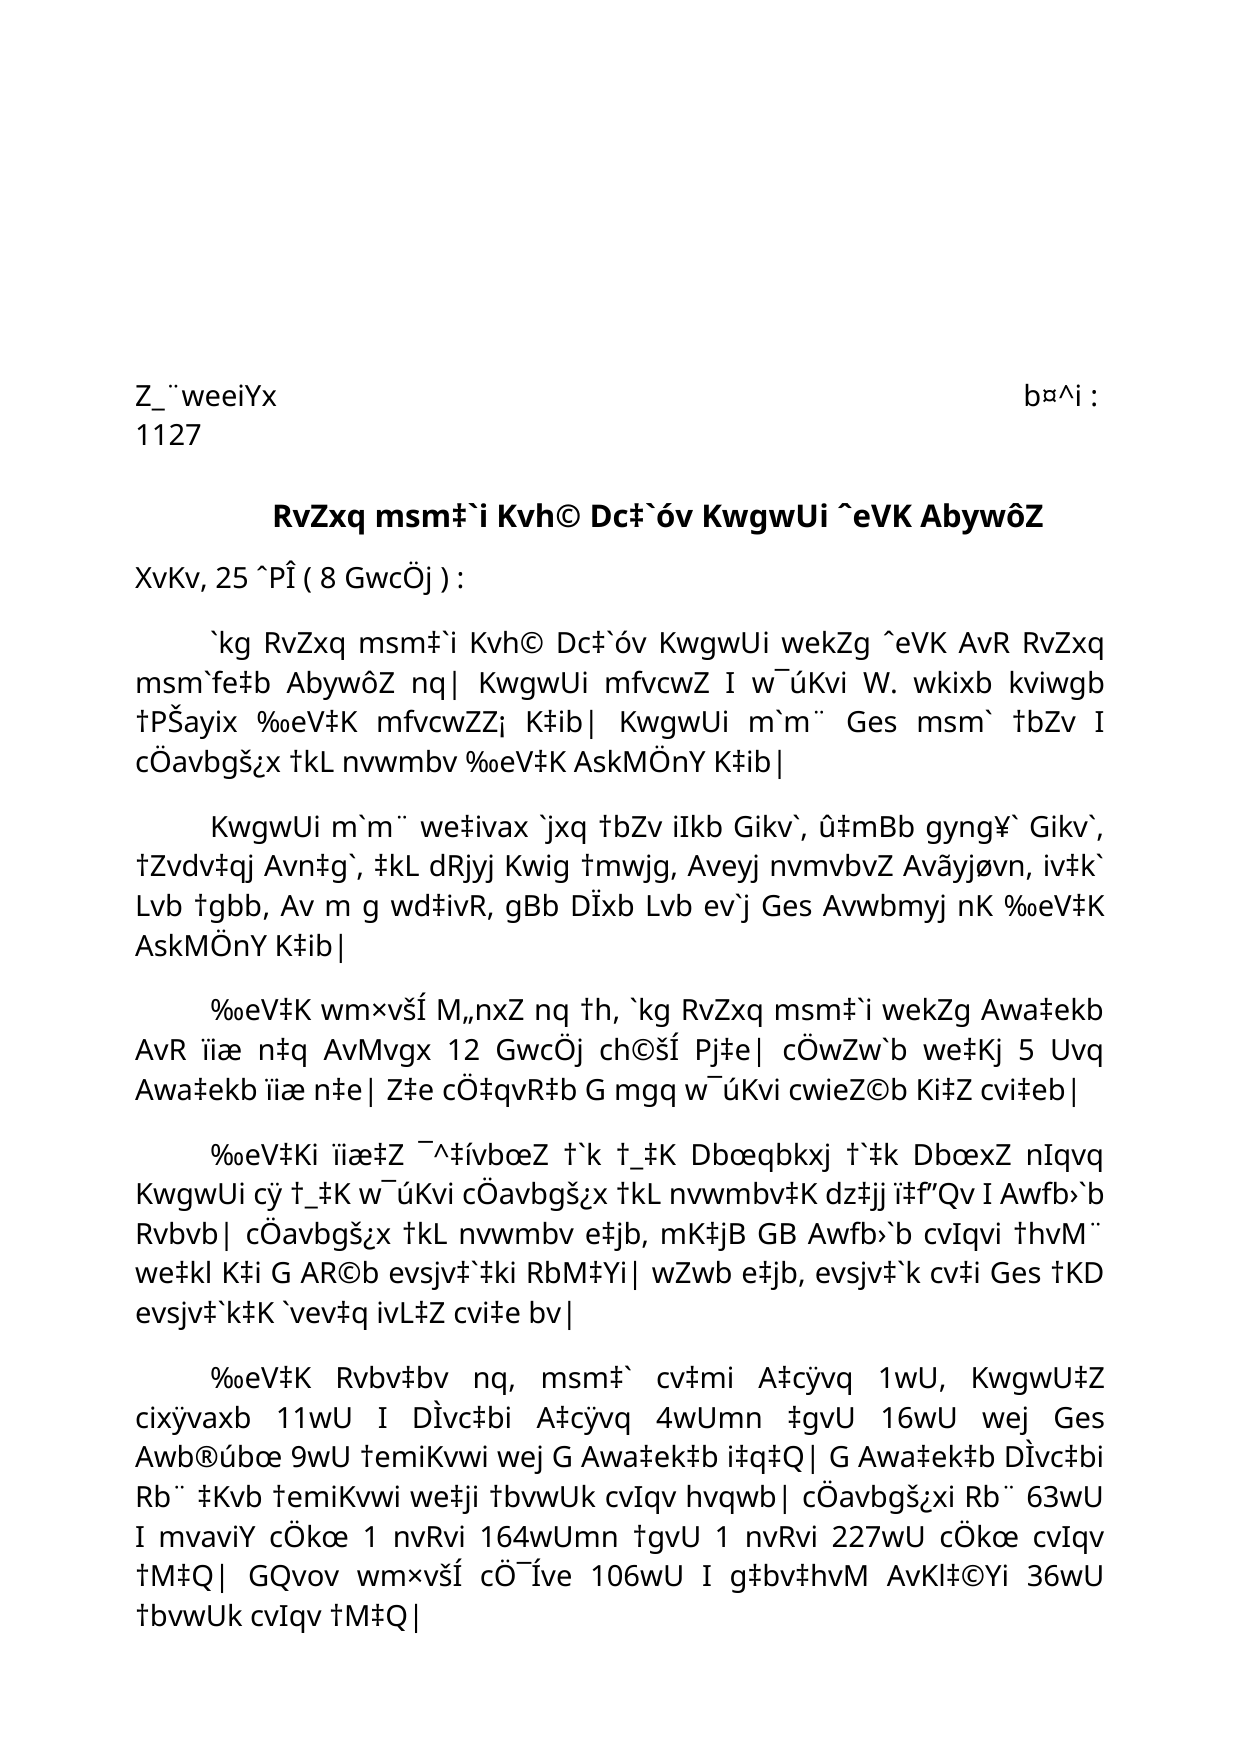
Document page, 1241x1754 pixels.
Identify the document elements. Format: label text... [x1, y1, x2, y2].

text ‰eV‡Ki ïiæ‡Z ¯^‡ívbœZ †`k †_‡K Dbœqbkxj †`‡k DbœxZ nIqvq KwgwUi cÿ †_‡K w¯úKvi cÖavbgš¿x †kL nvwmbv‡K dz‡jj ï‡f”Qv I Awfb›`b Rvbvb| cÖavbgš¿x †kL nvwmbv e‡jb, mK‡jB GB Awfb›`b cvIqvi †hvM¨ we‡kl K‡i G AR©b evsjv‡`‡ki RbM‡Yi| wZwb e‡jb, evsjv‡`k cv‡i Ges †KD evsjv‡`k‡K `vev‡q ivL‡Z cvi‡e bv| [135, 1134, 1105, 1332]
text RvZxq msm‡`i Kvh© Dc‡`óv KwgwUi ˆeVK AbywôZ [135, 494, 1105, 537]
text KwgwUi m`m¨ we‡ivax `jxq †bZv iIkb Gikv`, û‡mBb gyng¥` Gikv`, †Zvdv‡qj Avn‡g`, ‡kL dRjyj Kwig †mwjg, Aveyj nvmvbvZ Avãyjøvn, iv‡k` Lvb †gbb, Av m g wd‡ivR, gBb DÏxb Lvb ev`j Ges Avwbmyj nK ‰eV‡K AskMÖnY K‡ib| [135, 806, 1105, 965]
text Z_¨weeiYx b¤^i : 1127 [135, 375, 1105, 454]
text ‰eV‡K Rvbv‡bv nq, msm‡` cv‡mi A‡cÿvq 1wU, KwgwU‡Z cixÿvaxb 11wU I DÌvc‡bi A‡cÿvq 4wUmn ‡gvU 16wU wej Ges Awb®úbœ 9wU †emiKvwi wej G Awa‡ek‡b i‡q‡Q| G Awa‡ek‡b DÌvc‡bi Rb¨ ‡Kvb †emiKvwi we‡ji †bvwUk cvIqv hvqwb| cÖavbgš¿xi Rb¨ 63wU I mvaviY cÖkœ 1 nvRvi 164wUmn †gvU 1 nvRvi 227wU cÖkœ cvIqv †M‡Q| GQvov wm×všÍ cÖ¯Íve 106wU I g‡bv‡hvM AvKl‡©Yi 36wU †bvwUk cvIqv †M‡Q| [135, 1357, 1105, 1635]
text XvKv, 25 ˆPÎ ( 8 GwcÖj ) : [135, 557, 1105, 597]
text ‰eV‡K wm×všÍ M„nxZ nq †h, `kg RvZxq msm‡`i wekZg Awa‡ekb AvR ïiæ n‡q AvMvgx 12 GwcÖj ch©šÍ Pj‡e| cÖwZw`b we‡Kj 5 Uvq Awa‡ekb ïiæ n‡e| Z‡e cÖ‡qvR‡b G mgq w¯úKvi cwieZ©b Ki‡Z cvi‡eb| [135, 990, 1105, 1109]
text `kg RvZxq msm‡`i Kvh© Dc‡`óv KwgwUi wekZg ˆeVK AvR RvZxq msm`fe‡b AbywôZ nq| KwgwUi mfvcwZ I w¯úKvi W. wkixb kviwgb †PŠayix ‰eV‡K mfvcwZZ¡ K‡ib| KwgwUi m`m¨ Ges msm` †bZv I cÖavbgš¿x †kL nvwmbv ‰eV‡K AskMÖnY K‡ib| [135, 622, 1105, 781]
